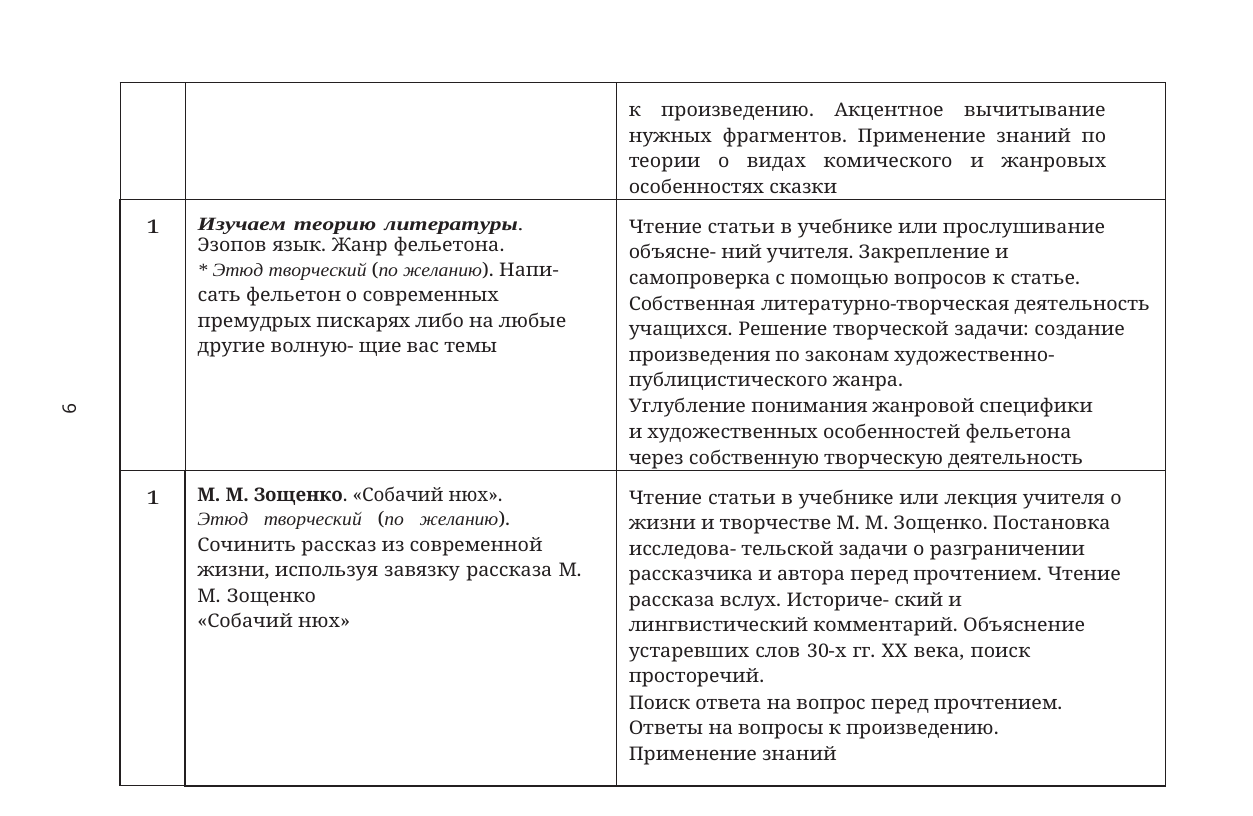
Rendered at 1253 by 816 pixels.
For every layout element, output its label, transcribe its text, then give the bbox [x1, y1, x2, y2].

table_cell 1 [121, 200, 185, 469]
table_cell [186, 471, 616, 785]
table_cell 1 [121, 471, 184, 785]
table_header [186, 83, 616, 199]
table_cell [617, 471, 1165, 785]
table_header к произведению. Акцентное вычитывание нужных фрагментов. Применение знаний по теории о видах комического и жанровых особенностях сказки [617, 83, 1165, 199]
table_cell Изучаем теорию литературы. Эзопов язык. Жанр фельетона. * Этюд творческий (по желанию). Напи- сать фельетон о современных премудрых пискарях либо на любые другие волную- щие вас темы [186, 200, 616, 469]
table_cell Чтение статьи в учебнике или прослушивание объясне- ний учителя. Закрепление и самопроверка с помощью вопросов к статье. Собственная литературно-творческая деятельность учащихся. Решение творческой задачи: создание произведения по законам художественно- публицистического жанра. Углубление понимания жанровой специфики и художественных особенностей фельетона через собственную творческую деятельность [617, 200, 1165, 469]
table_header [121, 83, 185, 199]
